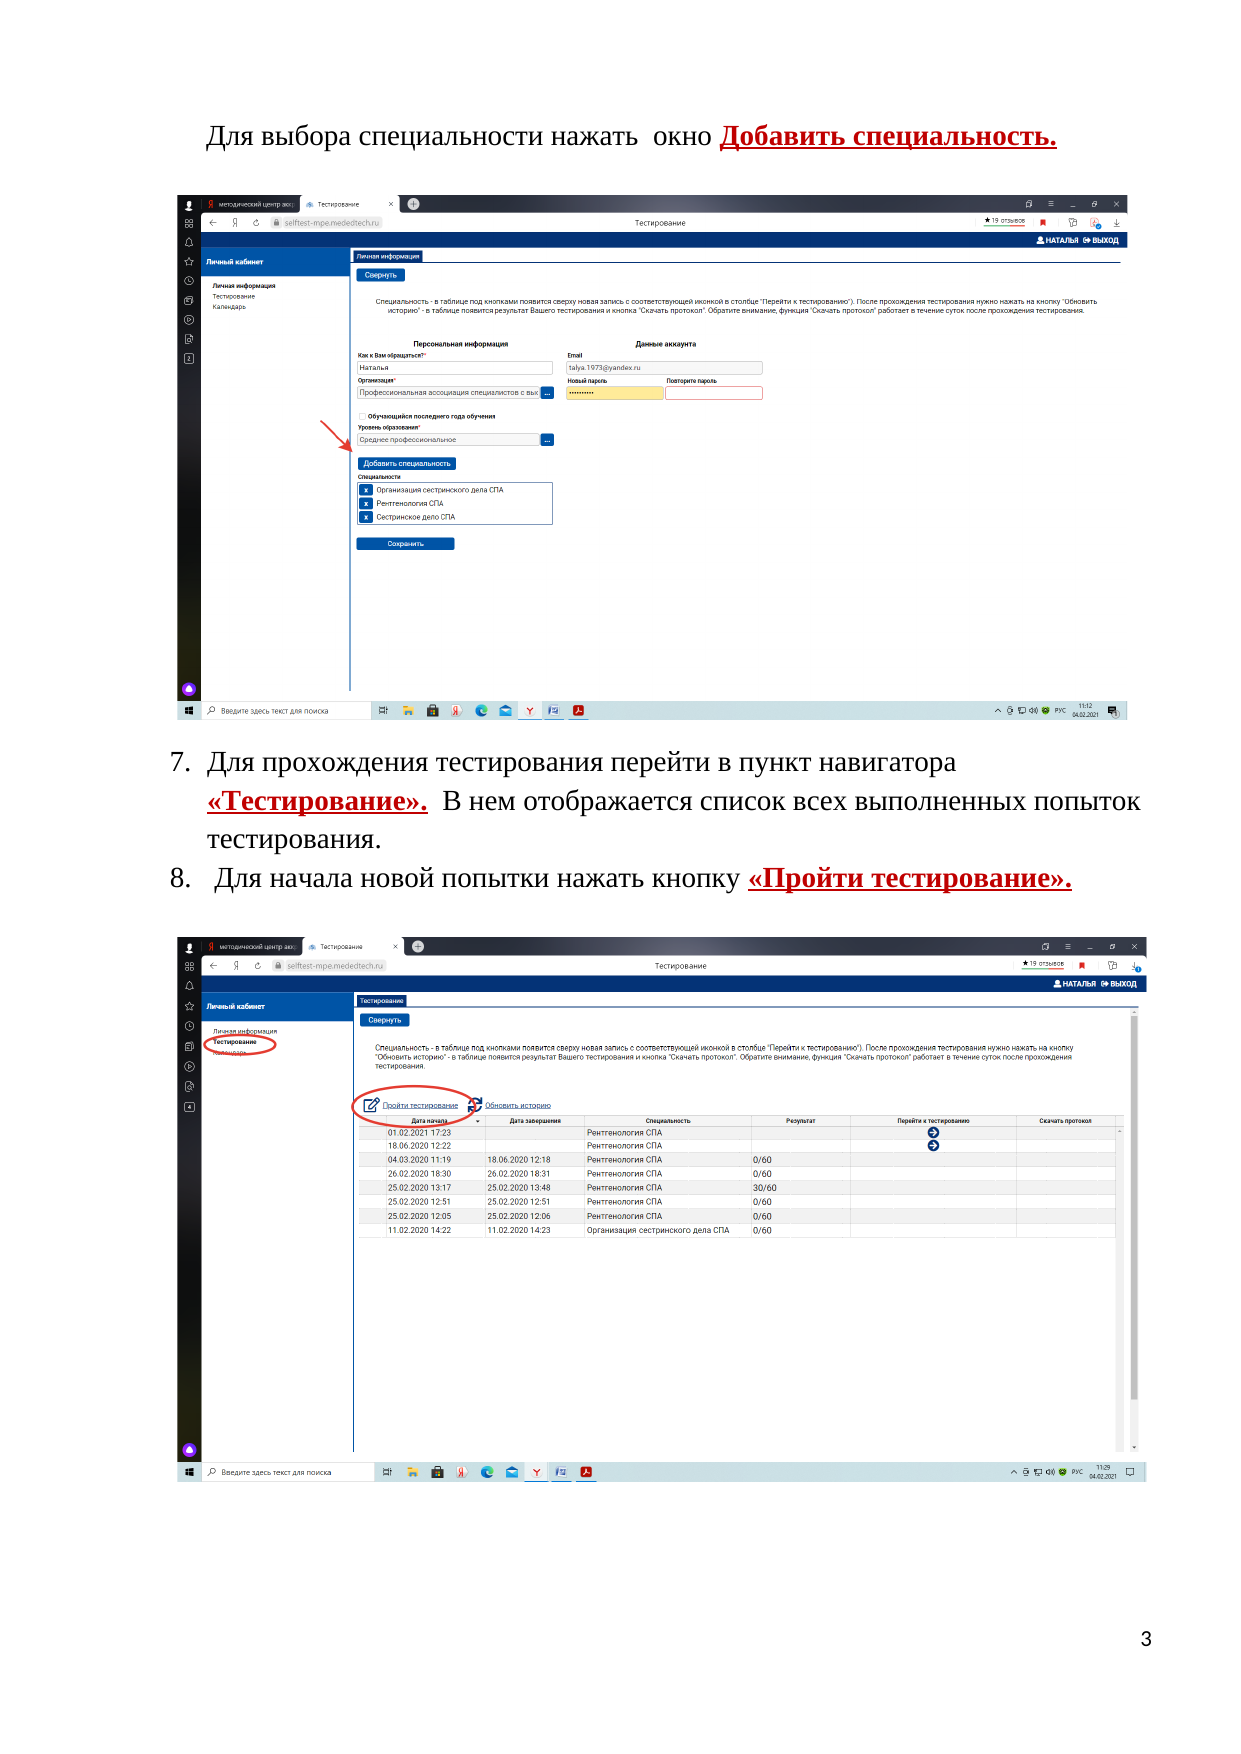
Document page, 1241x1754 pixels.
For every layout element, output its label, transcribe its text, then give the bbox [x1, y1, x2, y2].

text Для выбора специальности нажать окно Добавить специальность. [169, 118, 1152, 152]
list Для начала новой попытки нажать кнопку «Пройти тестирование». [169, 860, 1152, 894]
picture [177, 195, 1128, 720]
picture [177, 937, 1149, 1482]
list Для прохождения тестирования перейти в пункт навигатора «Тестирование». В нем отображается список всех выполненных попыток тестирования. [169, 744, 1152, 855]
